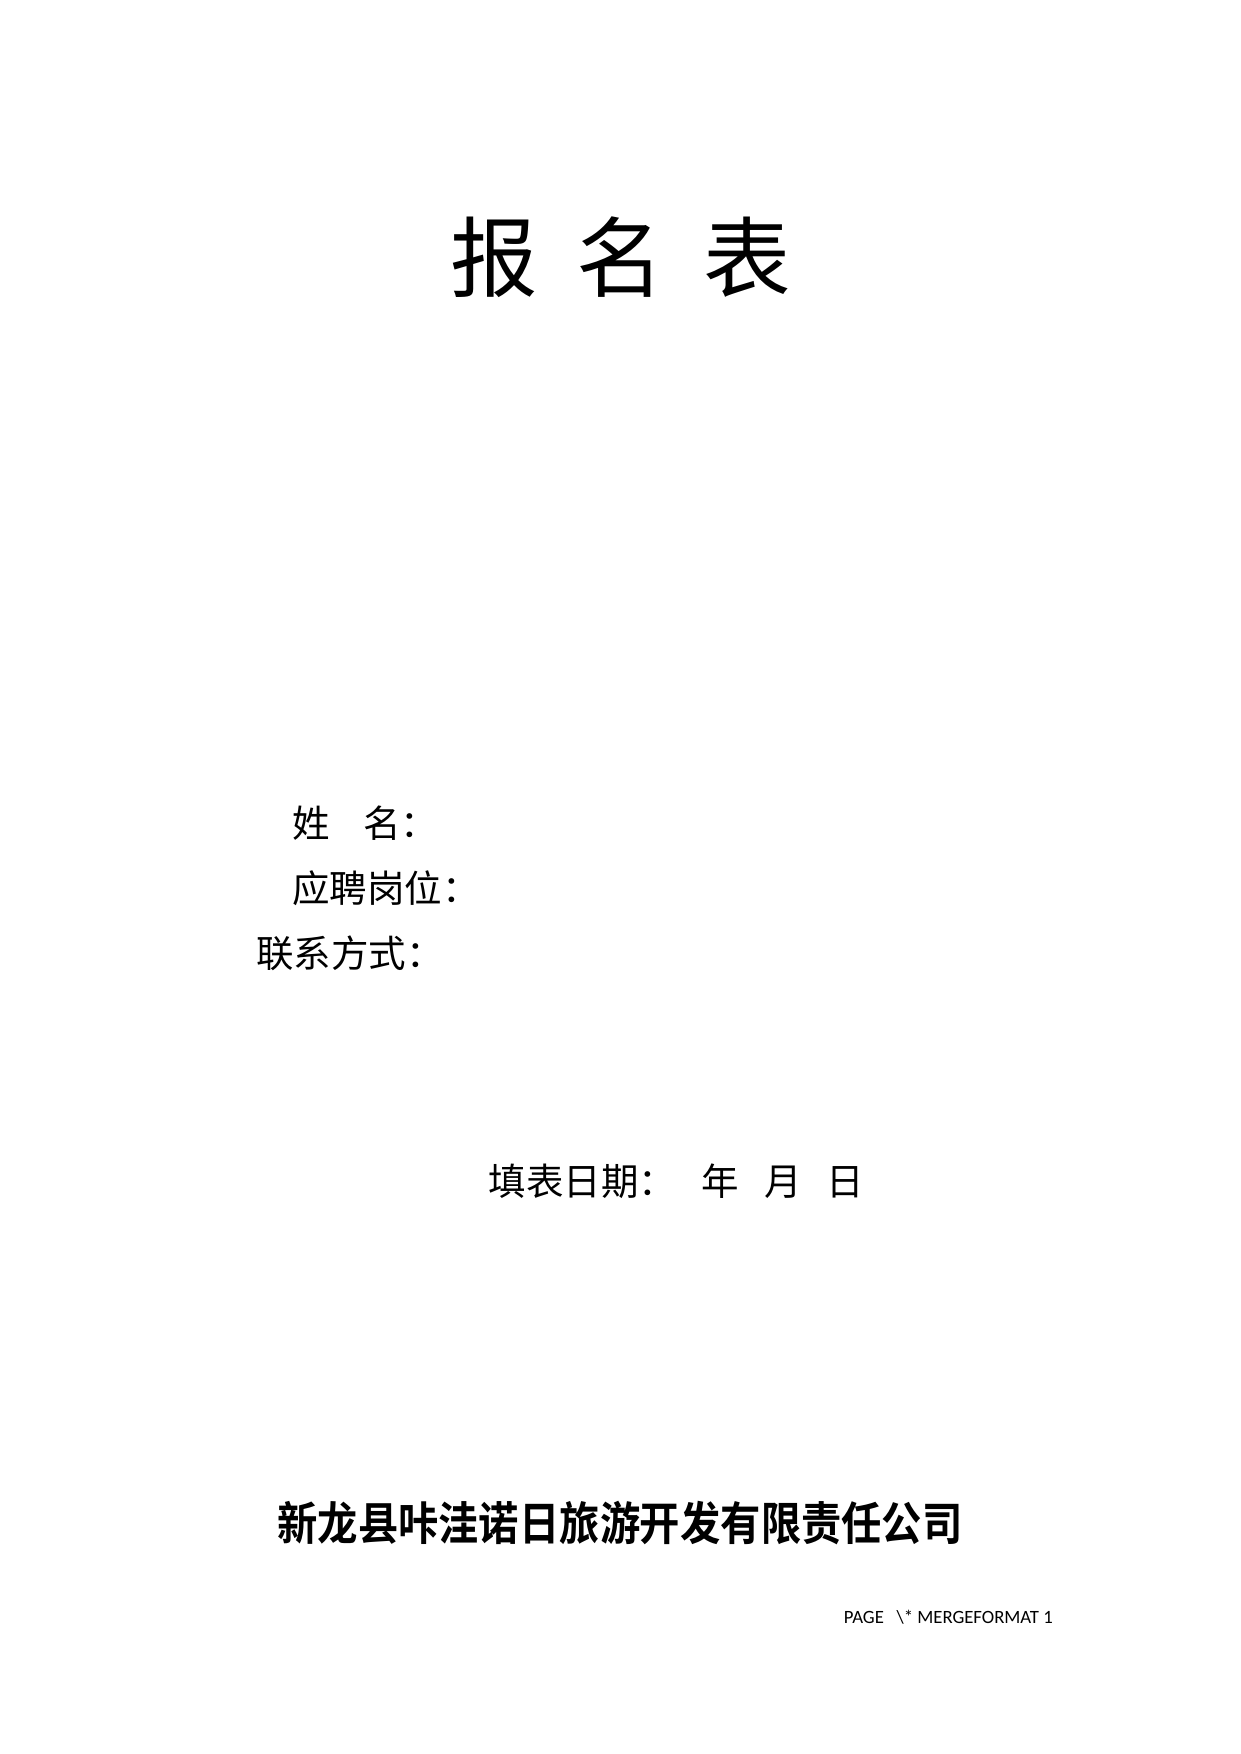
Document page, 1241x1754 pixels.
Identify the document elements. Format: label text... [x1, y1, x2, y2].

text 应聘岗位： [187, 854, 1053, 919]
text 联系方式： [187, 919, 1053, 984]
text 新龙县咔洼诺日旅游开发有限责任公司 [187, 1471, 1053, 1569]
text 姓 名： [187, 789, 1053, 854]
text 填表日期： 年 月 日 [187, 1146, 1053, 1211]
text 报 名 表 [187, 187, 1053, 317]
